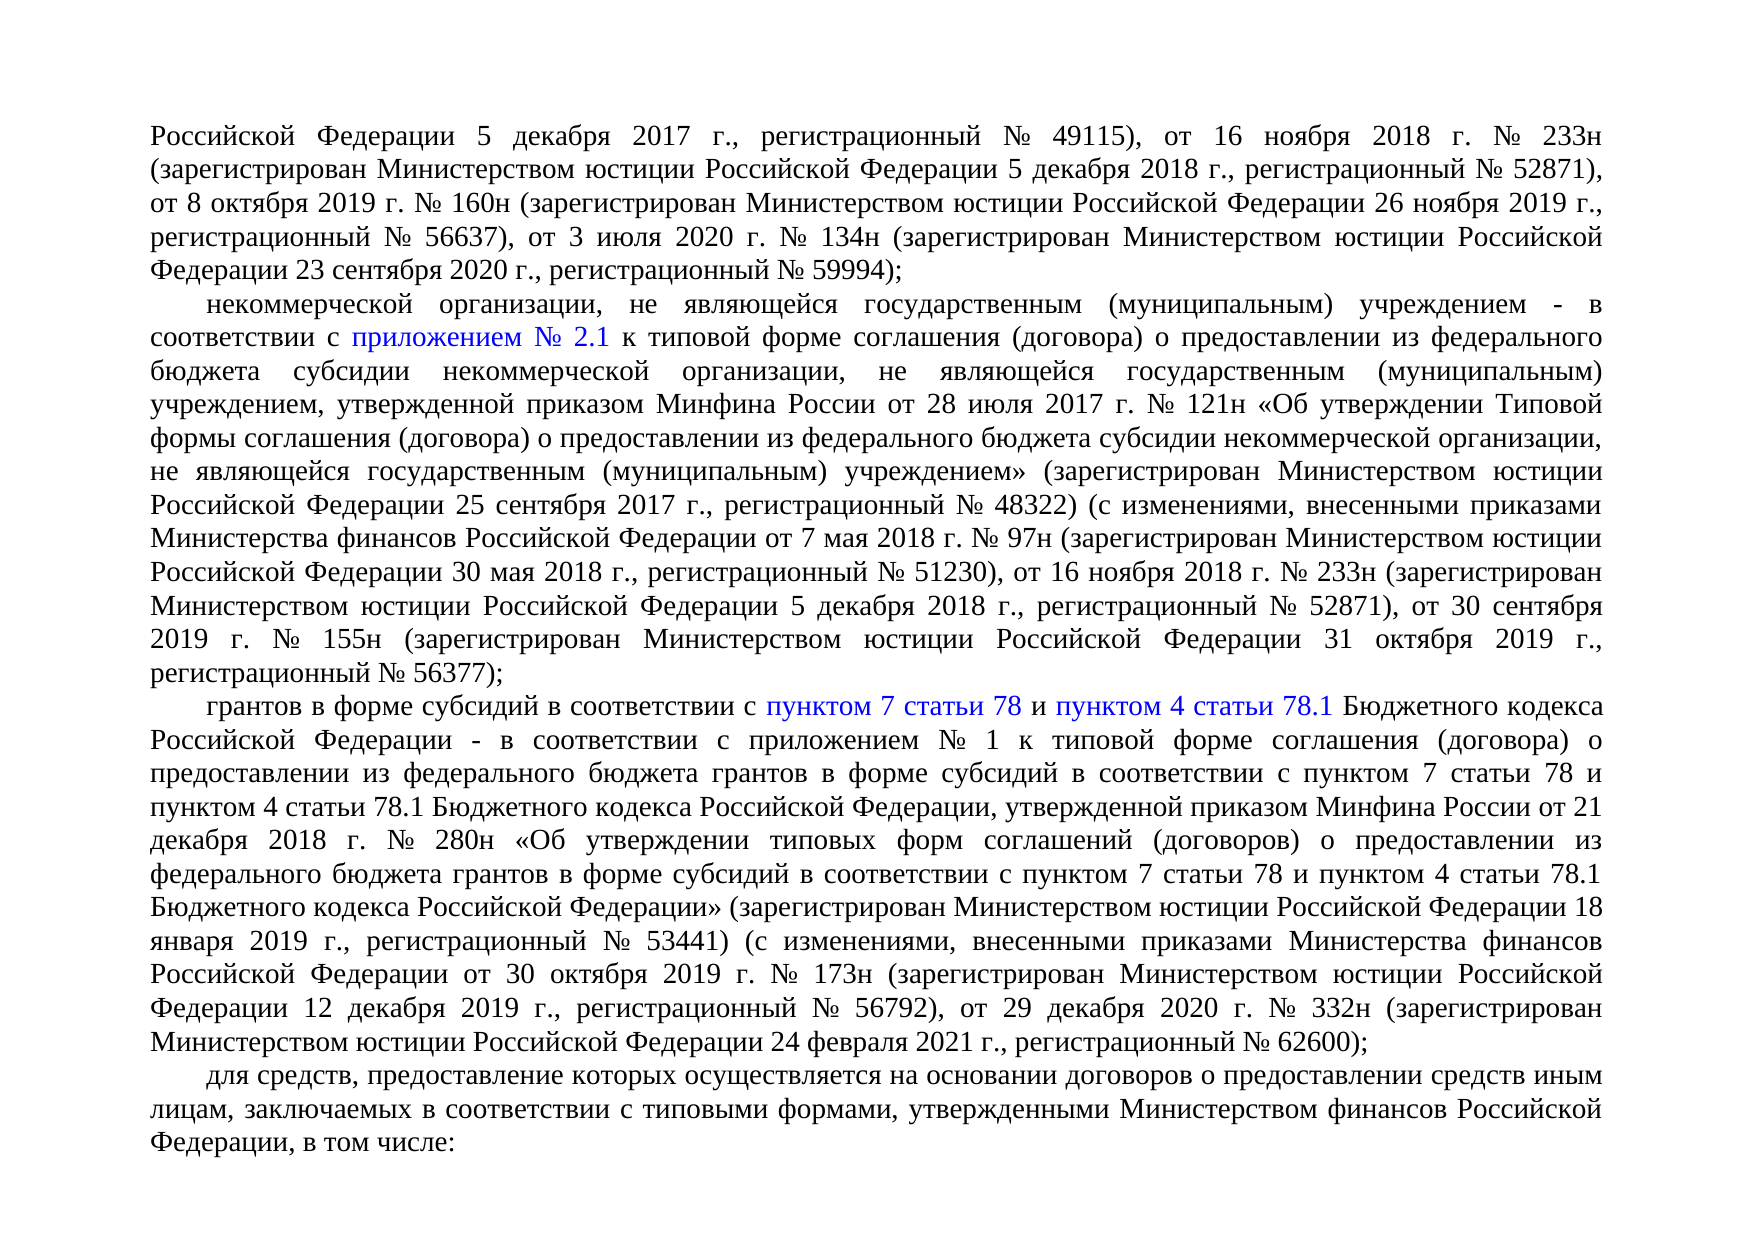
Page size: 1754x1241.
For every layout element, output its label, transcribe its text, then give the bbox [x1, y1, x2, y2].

text некоммерческой организации, не являющейся государственным (муниципальным) учреждением - в соответствии с приложением № 2.1 к типовой форме соглашения (договора) о предоставлении из федерального бюджета субсидии некоммерческой организации, не являющейся государственным (муниципальным) учреждением, утвержденной приказом Минфина России от 28 июля 2017 г. № 121н «Об утверждении Типовой формы соглашения (договора) о предоставлении из федерального бюджета субсидии некоммерческой организации, не являющейся государственным (муниципальным) учреждением» (зарегистрирован Министерством юстиции Российской Федерации 25 сентября 2017 г., регистрационный № 48322) (с изменениями, внесенными приказами Министерства финансов Российской Федерации от 7 мая 2018 г. № 97н (зарегистрирован Министерством юстиции Российской Федерации 30 мая 2018 г., регистрационный № 51230), от 16 ноября 2018 г. № 233н (зарегистрирован Министерством юстиции Российской Федерации 5 декабря 2018 г., регистрационный № 52871), от 30 сентября 2019 г. № 155н (зарегистрирован Министерством юстиции Российской Федерации 31 октября 2019 г., регистрационный № 56377); [150, 286, 1604, 688]
text для средств, предоставление которых осуществляется на основании договоров о предоставлении средств иным лицам, заключаемых в соответствии с типовыми формами, утвержденными Министерством финансов Российской Федерации, в том числе: [150, 1057, 1604, 1158]
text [150, 118, 1604, 286]
text грантов в форме субсидий в соответствии с пунктом 7 статьи 78 и пунктом 4 статьи 78.1 Бюджетного кодекса Российской Федерации - в соответствии с приложением № 1 к типовой форме соглашения (договора) о предоставлении из федерального бюджета грантов в форме субсидий в соответствии с пунктом 7 статьи 78 и пунктом 4 статьи 78.1 Бюджетного кодекса Российской Федерации, утвержденной приказом Минфина России от 21 декабря 2018 г. № 280н «Об утверждении типовых форм соглашений (договоров) о предоставлении из федерального бюджета грантов в форме субсидий в соответствии с пунктом 7 статьи 78 и пунктом 4 статьи 78.1 Бюджетного кодекса Российской Федерации» (зарегистрирован Министерством юстиции Российской Федерации 18 января 2019 г., регистрационный № 53441) (с изменениями, внесенными приказами Министерства финансов Российской Федерации от 30 октября 2019 г. № 173н (зарегистрирован Министерством юстиции Российской Федерации 12 декабря 2019 г., регистрационный № 56792), от 29 декабря 2020 г. № 332н (зарегистрирован Министерством юстиции Российской Федерации 24 февраля 2021 г., регистрационный № 62600); [150, 688, 1604, 1057]
